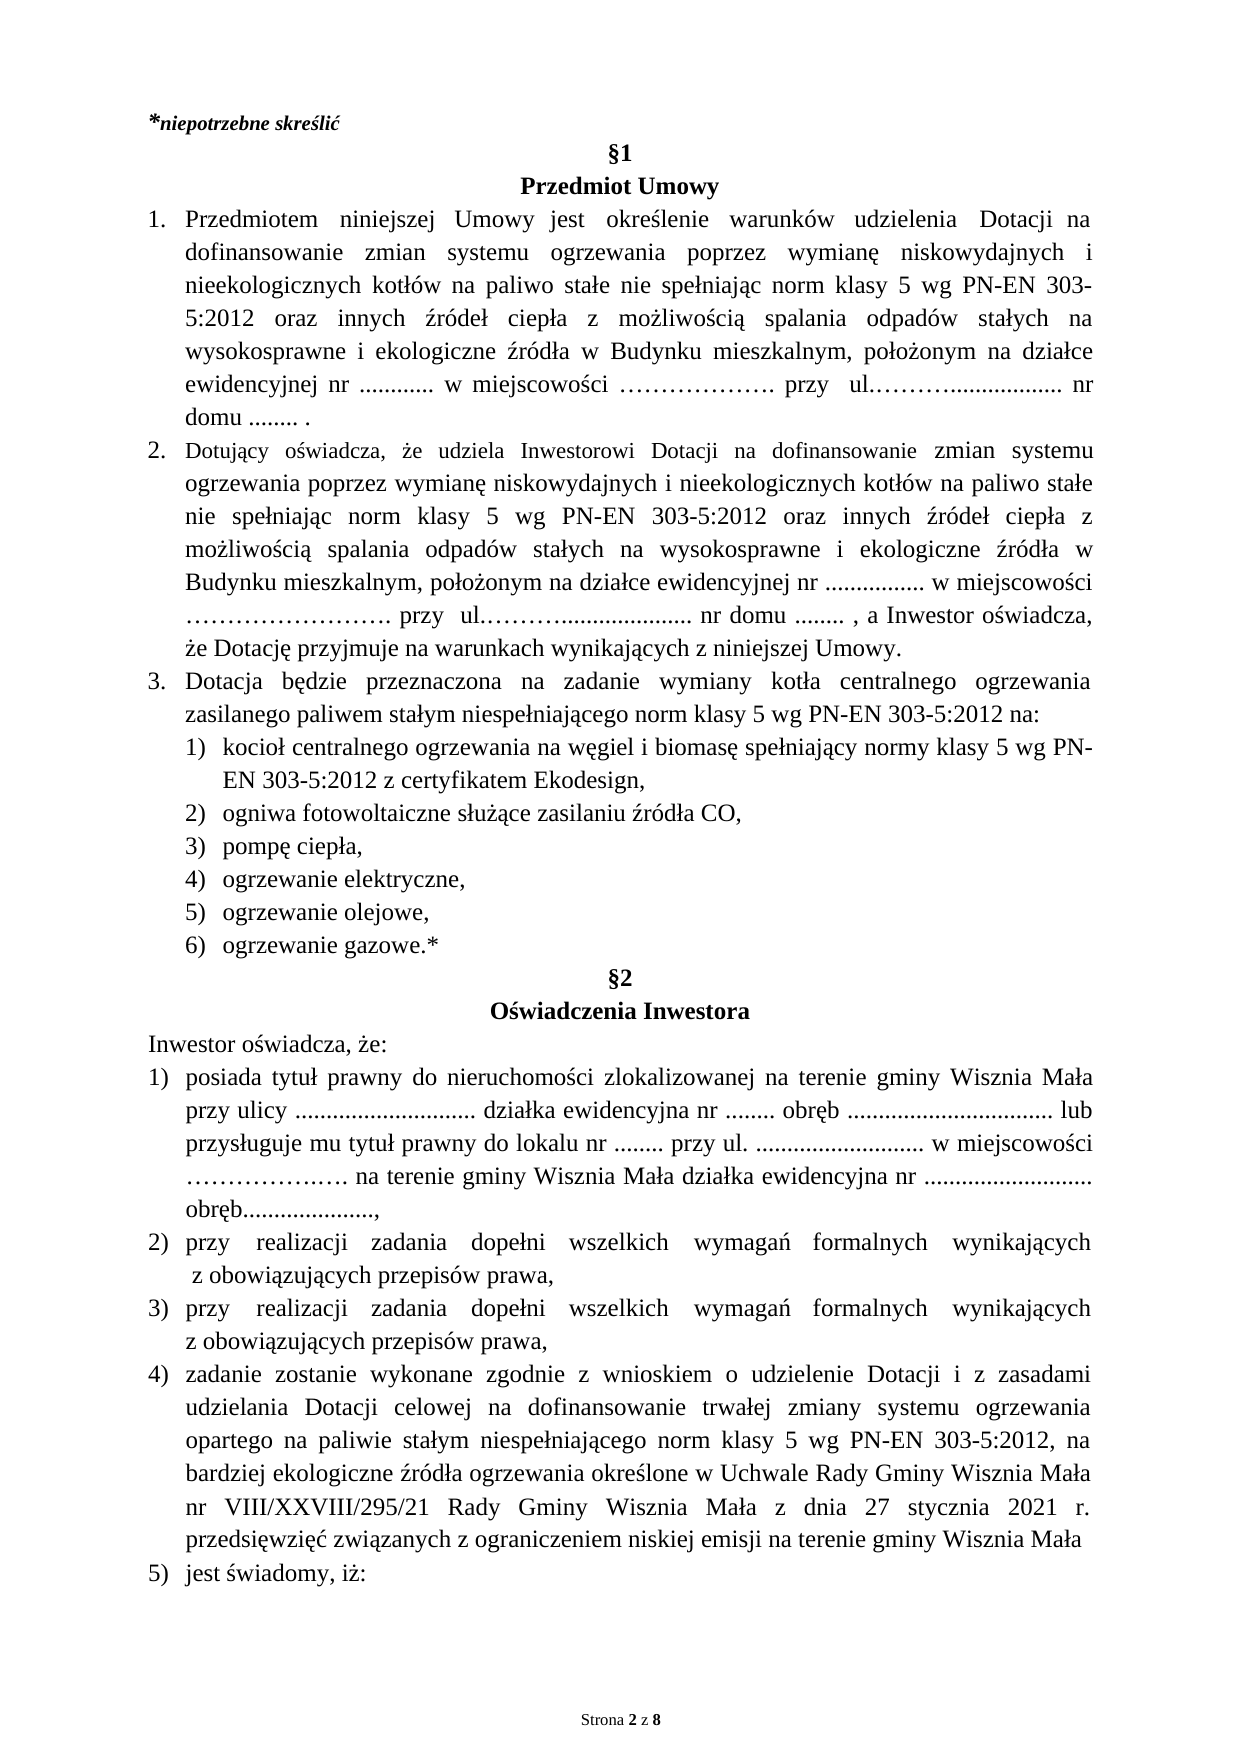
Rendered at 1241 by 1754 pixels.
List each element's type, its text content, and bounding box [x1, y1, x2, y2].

list jest świadomy, iż: [148, 1558, 1094, 1586]
list dofinansowanie zmian systemu ogrzewania poprzez wymianę niskowydajnych i nieekologicznych kotłów na paliwo stałe nie spełniając norm klasy 5 wg PN-EN 303-5:2012 oraz innych źródeł ciepła z możliwością spalania odpadów stałych na wysokosprawne i ekologiczne źródła w Budynku mieszkalnym, położonym na działce ewidencyjnej nr ............ w miejscowości ………………. przy ul.……….................. nr domu ........ . [185, 237, 1094, 431]
text §2 [147, 963, 1092, 992]
list Dotujący oświadcza, że udziela Inwestorowi Dotacji na dofinansowanie zmian systemu ogrzewania poprzez wymianę niskowydajnych i nieekologicznych kotłów na paliwo stałe nie spełniając norm klasy 5 wg PN-EN 303-5:2012 oraz innych źródeł ciepła z możliwością spalania odpadów stałych na wysokosprawne i ekologiczne źródła w Budynku mieszkalnym, położonym na działce ewidencyjnej nr ................ w miejscowości ……………………. przy ul.………..................... nr domu ........ , a Inwestor oświadcza, że Dotację przyjmuje na warunkach wynikających z niniejszej Umowy. [147, 435, 1094, 662]
list przy realizacji zadania dopełni wszelkich wymagań formalnych wynikających [148, 1293, 1094, 1322]
list Przedmiotem niniejszej Umowy jest określenie warunków udzielenia Dotacji na [147, 204, 1094, 232]
text Oświadczenia Inwestora [147, 996, 1092, 1025]
list ogrzewanie gazowe.* [185, 930, 1094, 959]
text z obowiązujących przepisów prawa, [192, 1260, 1094, 1289]
text *niepotrzebne skreślić [147, 107, 1094, 135]
list przy realizacji zadania dopełni wszelkich wymagań formalnych wynikających [148, 1227, 1094, 1256]
list pompę ciepła, [185, 831, 1094, 860]
list z obowiązujących przepisów prawa, [185, 1326, 1094, 1355]
list ogrzewanie olejowe, [185, 897, 1094, 926]
list Dotacja będzie przeznaczona na zadanie wymiany kotła centralnego ogrzewania zasilanego paliwem stałym niespełniającego norm klasy 5 wg PN-EN 303-5:2012 na: [147, 666, 1092, 728]
text §1 [147, 138, 1092, 166]
list ogniwa fotowoltaiczne służące zasilaniu źródła CO, [185, 798, 1094, 827]
text Inwestor oświadcza, że: [148, 1029, 1094, 1058]
list zadanie zostanie wykonane zgodnie z wnioskiem o udzielenie Dotacji i z zasadami udzielania Dotacji celowej na dofinansowanie trwałej zmiany systemu ogrzewania opartego na paliwie stałym niespełniającego norm klasy 5 wg PN-EN 303-5:2012, na bardziej ekologiczne źródła ogrzewania określone w Uchwale Rady Gminy Wisznia Mała nr VIII/XXVIII/295/21 Rady Gminy Wisznia Mała z dnia 27 stycznia 2021 r. przedsięwzięć związanych z ograniczeniem niskiej emisji na terenie gminy Wisznia Mała [148, 1359, 1092, 1553]
list kocioł centralnego ogrzewania na węgiel i biomasę spełniający normy klasy 5 wg PN-EN 303-5:2012 z certyfikatem Ekodesign, [185, 732, 1094, 794]
list ogrzewanie elektryczne, [185, 864, 1094, 893]
text Przedmiot Umowy [147, 171, 1092, 199]
list posiada tytuł prawny do nieruchomości zlokalizowanej na terenie gminy Wisznia Mała przy ulicy ............................. działka ewidencyjna nr ........ obręb ................................. lub przysługuje mu tytuł prawny do lokalu nr ........ przy ul. ........................... w miejscowości …………….…. na terenie gminy Wisznia Mała działka ewidencyjna nr ........................... obręb....................., [148, 1062, 1094, 1223]
